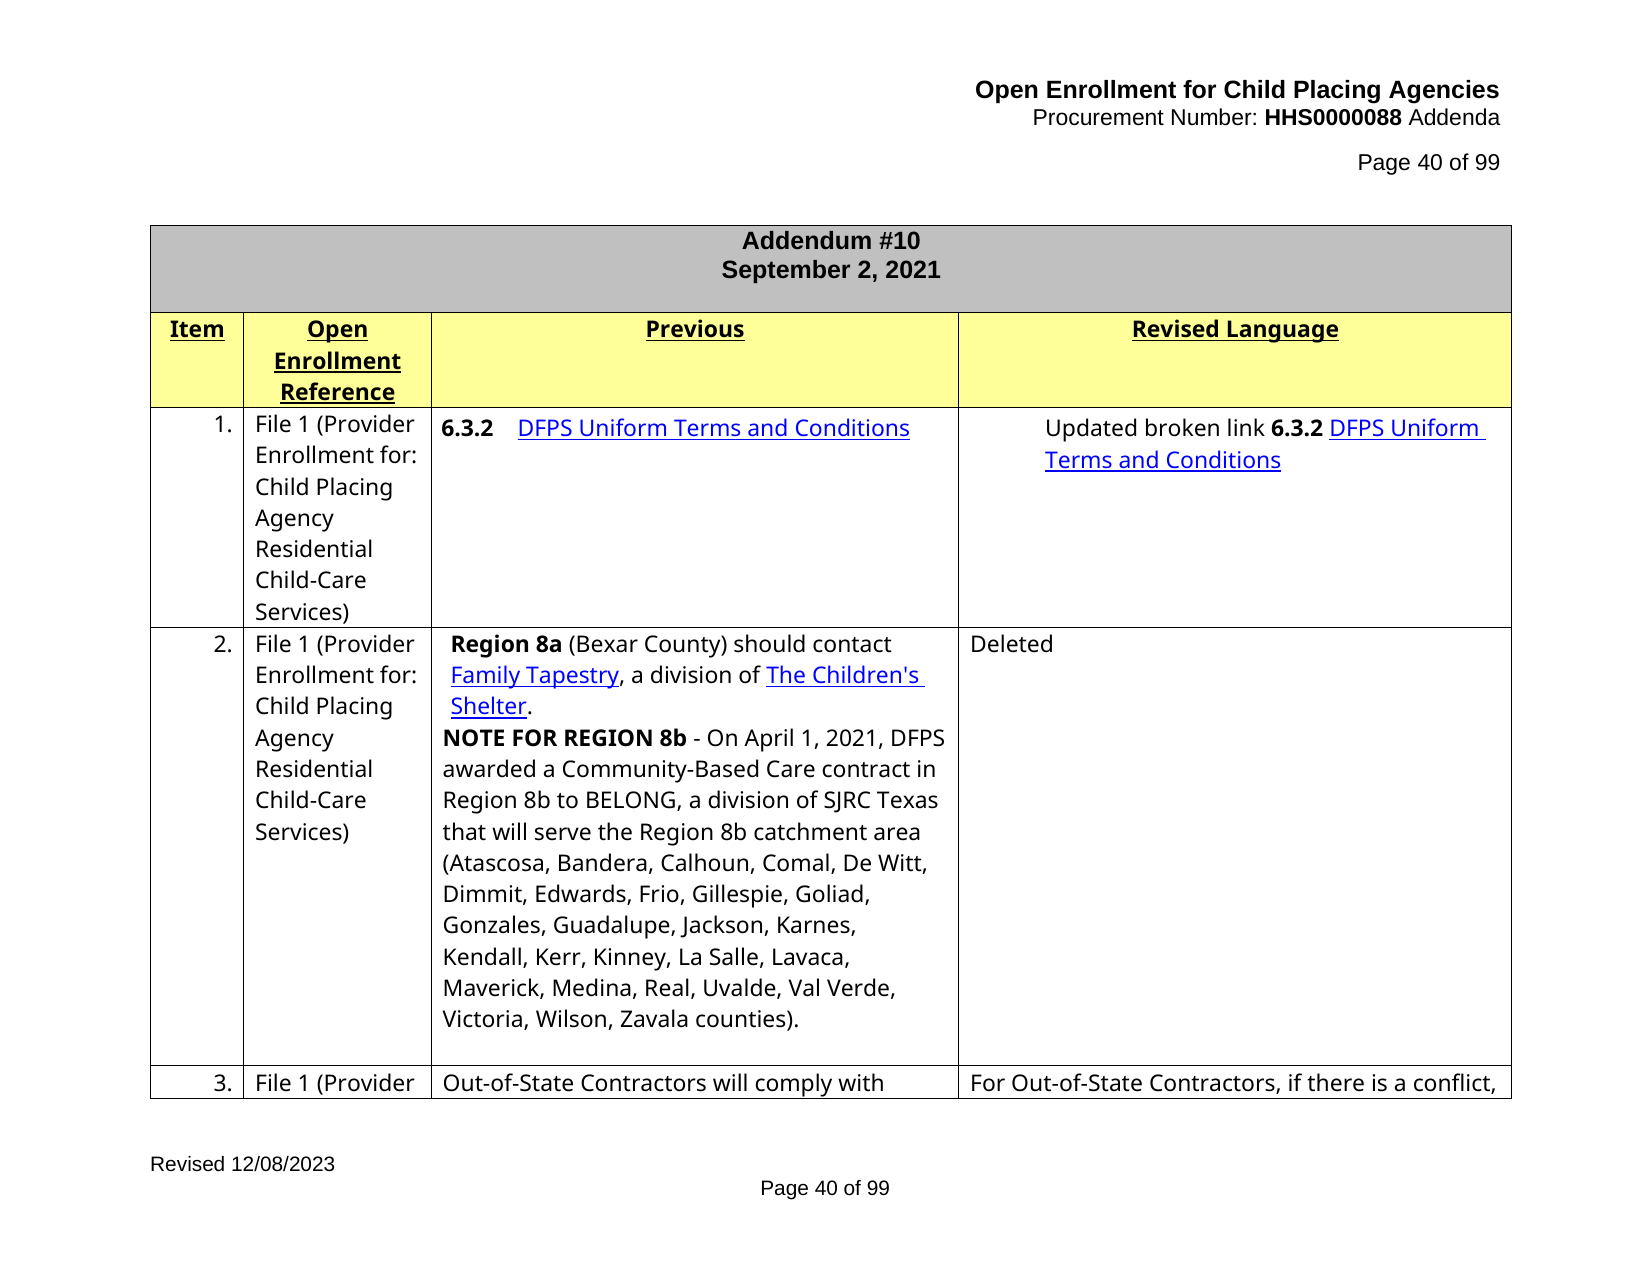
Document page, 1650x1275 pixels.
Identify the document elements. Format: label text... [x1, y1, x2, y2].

table_cell Deleted [959, 628, 1511, 1065]
table_cell Revised Language [959, 313, 1511, 407]
table_cell 3. [151, 1066, 243, 1098]
table_cell File 1 (Provider Enrollment for: Child Placing Agency Residential Child-Care Services) [244, 408, 431, 627]
table_cell Open Enrollment Reference [244, 313, 431, 407]
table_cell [959, 1066, 1511, 1098]
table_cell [244, 1066, 431, 1098]
table_header Addendum #10 September 2, 2021 [151, 226, 1511, 312]
table_cell 6.3.2 DFPS Uniform Terms and Conditions [432, 408, 958, 627]
table_cell 1. [151, 408, 243, 627]
table_cell Item [151, 313, 243, 407]
table_cell Region 8a (Bexar County) should contact Family Tapestry, a division of The Children's Shelter. NOTE FOR REGION 8b - On April 1, 2021, DFPS awarded a Community-Based Care contract in Region 8b to BELONG, a division of SJRC Texas that will serve the Region 8b catchment area (Atascosa, Bandera, Calhoun, Comal, De Witt, Dimmit, Edwards, Frio, Gillespie, Goliad, Gonzales, Guadalupe, Jackson, Karnes, Kendall, Kerr, Kinney, La Salle, Lavaca, Maverick, Medina, Real, Uvalde, Val Verde, Victoria, Wilson, Zavala counties). [432, 628, 958, 1065]
table_cell 2. [151, 628, 243, 1065]
table_cell File 1 (Provider Enrollment for: Child Placing Agency Residential Child-Care Services) [244, 628, 431, 1065]
table_cell Updated broken link 6.3.2 DFPS Uniform Terms and Conditions [959, 408, 1511, 627]
table_cell Previous [432, 313, 958, 407]
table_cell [432, 1066, 958, 1098]
